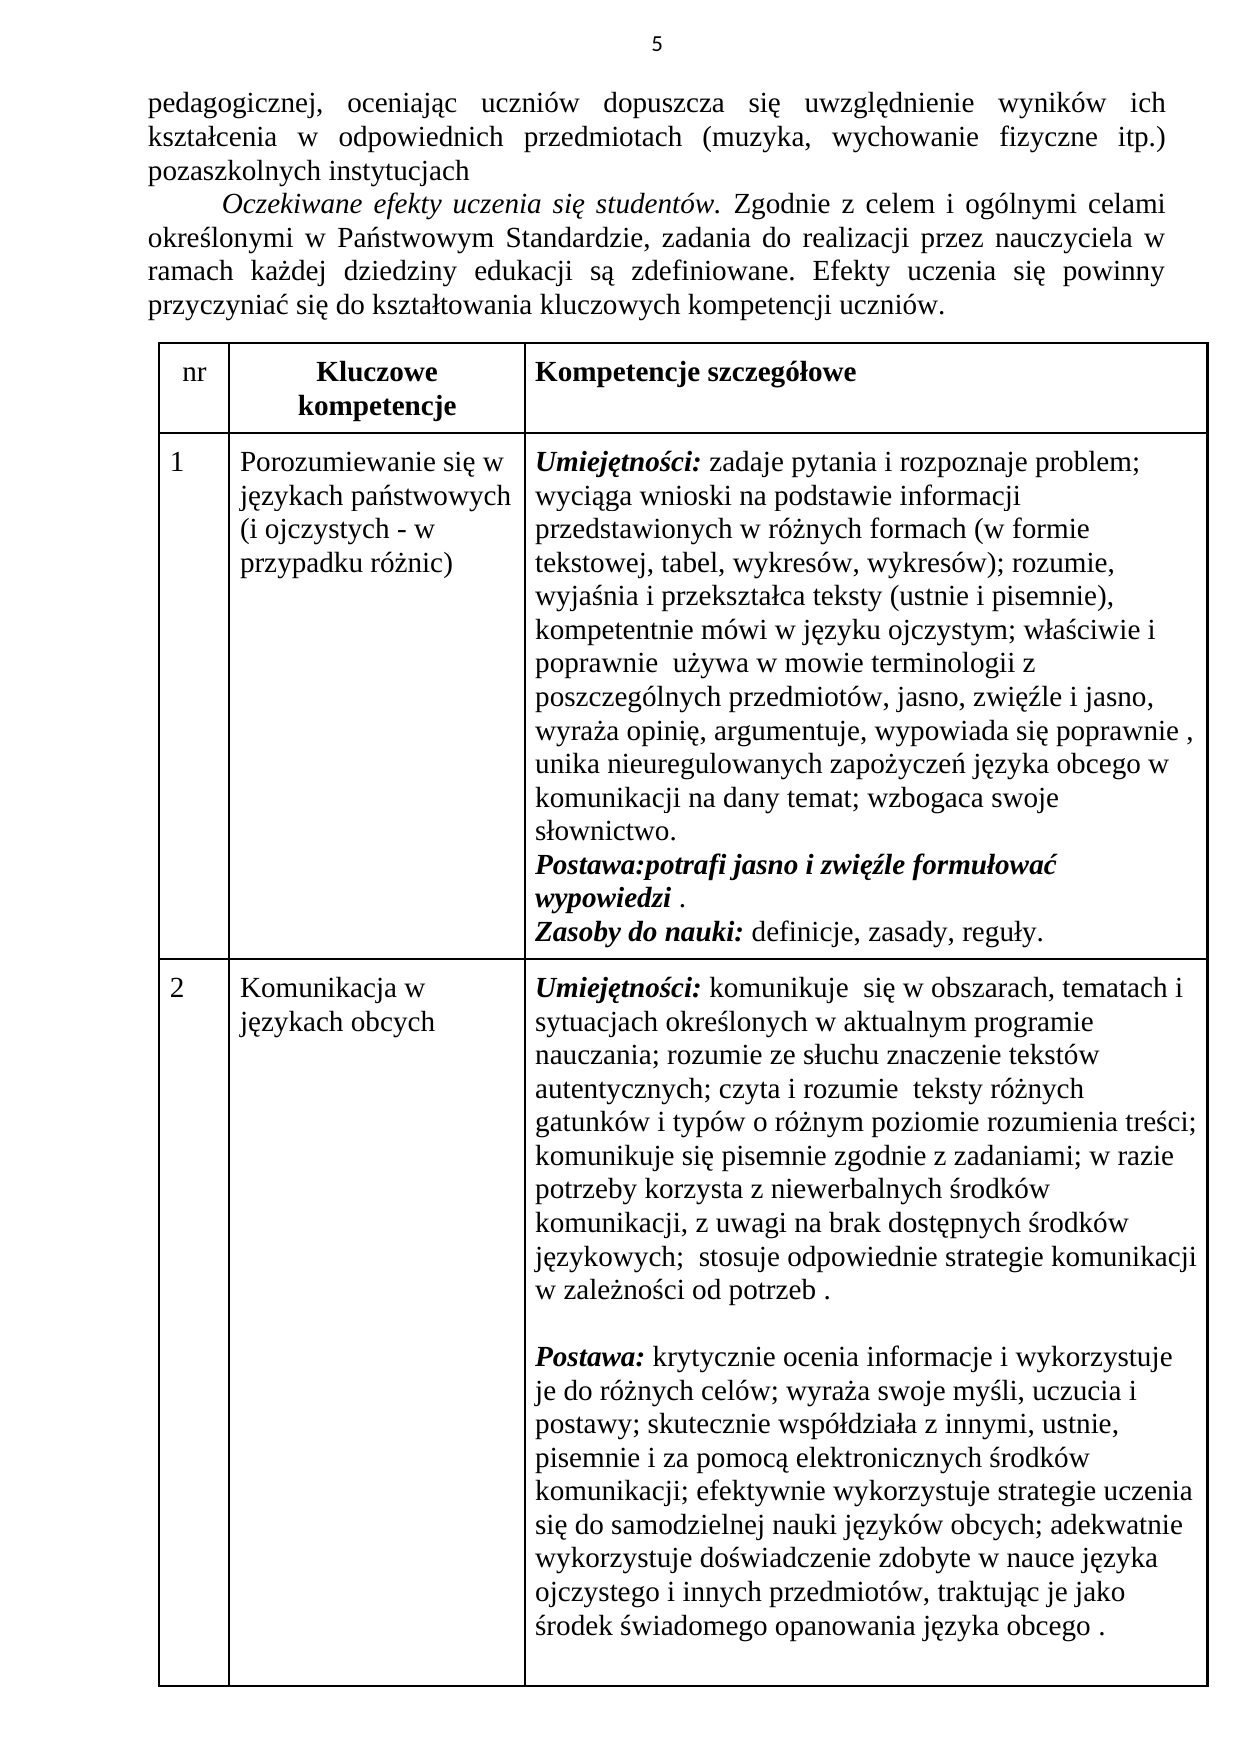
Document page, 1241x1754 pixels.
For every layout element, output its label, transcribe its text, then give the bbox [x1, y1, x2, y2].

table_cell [230, 960, 524, 1685]
text Oczekiwane efekty uczenia się studentów. Zgodnie z celem i ogólnymi celami określonymi w Państwowym Standardzie, zadania do realizacji przez nauczyciela w ramach każdej dziedziny edukacji są zdefiniowane. Efekty uczenia się powinny przyczyniać się do kształtowania kluczowych kompetencji uczniów. [148, 186, 1166, 320]
table_header Kluczowe kompetencje [230, 344, 524, 432]
table_cell Porozumiewanie się w językach państwowych (i ojczystych - w przypadku różnic) [230, 434, 524, 958]
table_header nr [160, 344, 228, 432]
table_cell 1 [160, 434, 228, 958]
table_cell Umiejętności: zadaje pytania i rozpoznaje problem; wyciąga wnioski na podstawie informacji przedstawionych w różnych formach (w formie tekstowej, tabel, wykresów, wykresów); rozumie, wyjaśnia i przekształca teksty (ustnie i pisemnie), kompetentnie mówi w języku ojczystym; właściwie i poprawnie używa w mowie terminologii z poszczególnych przedmiotów, jasno, zwięźle i jasno, wyraża opinię, argumentuje, wypowiada się poprawnie , unika nieuregulowanych zapożyczeń języka obcego w komunikacji na dany temat; wzbogaca swoje słownictwo. Postawa:potrafi jasno i zwięźle formułować wypowiedzi . Zasoby do nauki: definicje, zasady, reguły. [526, 434, 1206, 958]
table_cell 2 [160, 960, 228, 1685]
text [148, 86, 1166, 186]
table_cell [526, 960, 1206, 1685]
table_header Kompetencje szczegółowe [526, 344, 1206, 432]
